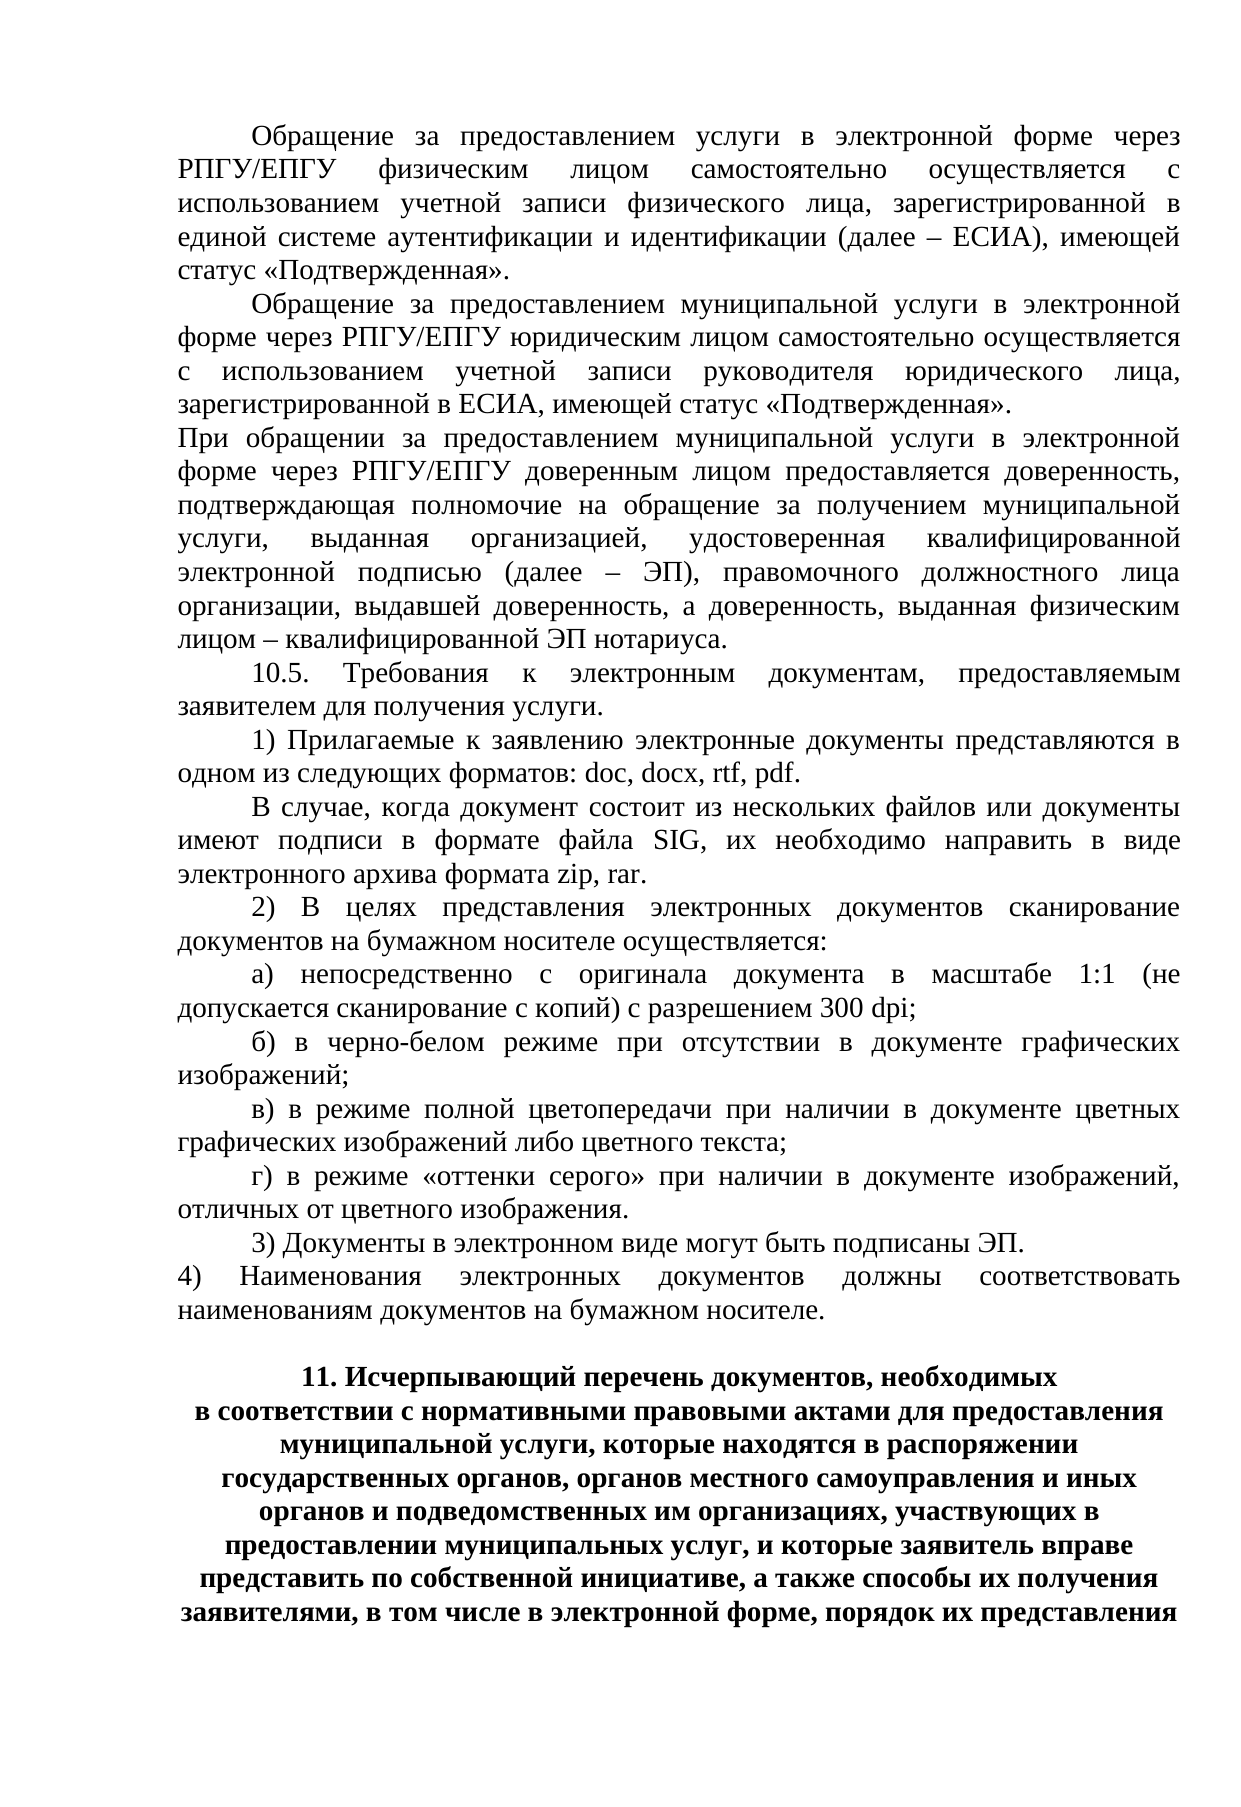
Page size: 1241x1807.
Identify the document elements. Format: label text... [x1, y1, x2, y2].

text Обращение за предоставлением услуги в электронной форме через РПГУ/ЕПГУ физическим лицом самостоятельно осуществляется с использованием учетной записи физического лица, зарегистрированной в единой системе аутентификации и идентификации (далее – ЕСИА), имеющей статус «Подтвержденная». [177, 118, 1181, 286]
text 1) Прилагаемые к заявлению электронные документы представляются в одном из следующих форматов: doc, docx, rtf, pdf. [177, 722, 1181, 789]
text 10.5. Требования к электронным документам, предоставляемым заявителем для получения услуги. [177, 655, 1181, 722]
text г) в режиме «оттенки серого» при наличии в документе изображений, отличных от цветного изображения. [177, 1158, 1181, 1225]
text в соответствии с нормативными правовыми актами для предоставления муниципальной услуги, которые находятся в распоряжении государственных органов, органов местного самоуправления и иных органов и подведомственных им организациях, участвующих в предоставлении муниципальных услуг, и которые заявитель вправе представить по собственной инициативе, а также способы их получения заявителями, в том числе в электронной форме, порядок их представления [177, 1393, 1181, 1627]
text Обращение за предоставлением муниципальной услуги в электронной форме через РПГУ/ЕПГУ юридическим лицом самостоятельно осуществляется с использованием учетной записи руководителя юридического лица, зарегистрированной в ЕСИА, имеющей статус «Подтвержденная». [177, 286, 1181, 420]
text 2) В целях представления электронных документов сканирование документов на бумажном носителе осуществляется: [177, 889, 1181, 957]
text 3) Документы в электронном виде могут быть подписаны ЭП. [177, 1225, 1181, 1258]
text а) непосредственно с оригинала документа в масштабе 1:1 (не допускается сканирование с копий) с разрешением 300 dpi; [177, 957, 1181, 1024]
text В случае, когда документ состоит из нескольких файлов или документы имеют подписи в формате файла SIG, их необходимо направить в виде электронного архива формата zip, rar. [177, 789, 1181, 889]
text в) в режиме полной цветопередачи при наличии в документе цветных графических изображений либо цветного текста; [177, 1091, 1181, 1158]
text 11. Исчерпывающий перечень документов, необходимых [177, 1359, 1181, 1393]
text 4) Наименования электронных документов должны соответствовать наименованиям документов на бумажном носителе. [177, 1258, 1181, 1326]
text При обращении за предоставлением муниципальной услуги в электронной форме через РПГУ/ЕПГУ доверенным лицом предоставляется доверенность, подтверждающая полномочие на обращение за получением муниципальной услуги, выданная организацией, удостоверенная квалифицированной электронной подписью (далее – ЭП), правомочного должностного лица организации, выдавшей доверенность, а доверенность, выданная физическим лицом – квалифицированной ЭП нотариуса. [177, 420, 1181, 655]
text б) в черно-белом режиме при отсутствии в документе графических изображений; [177, 1024, 1181, 1091]
